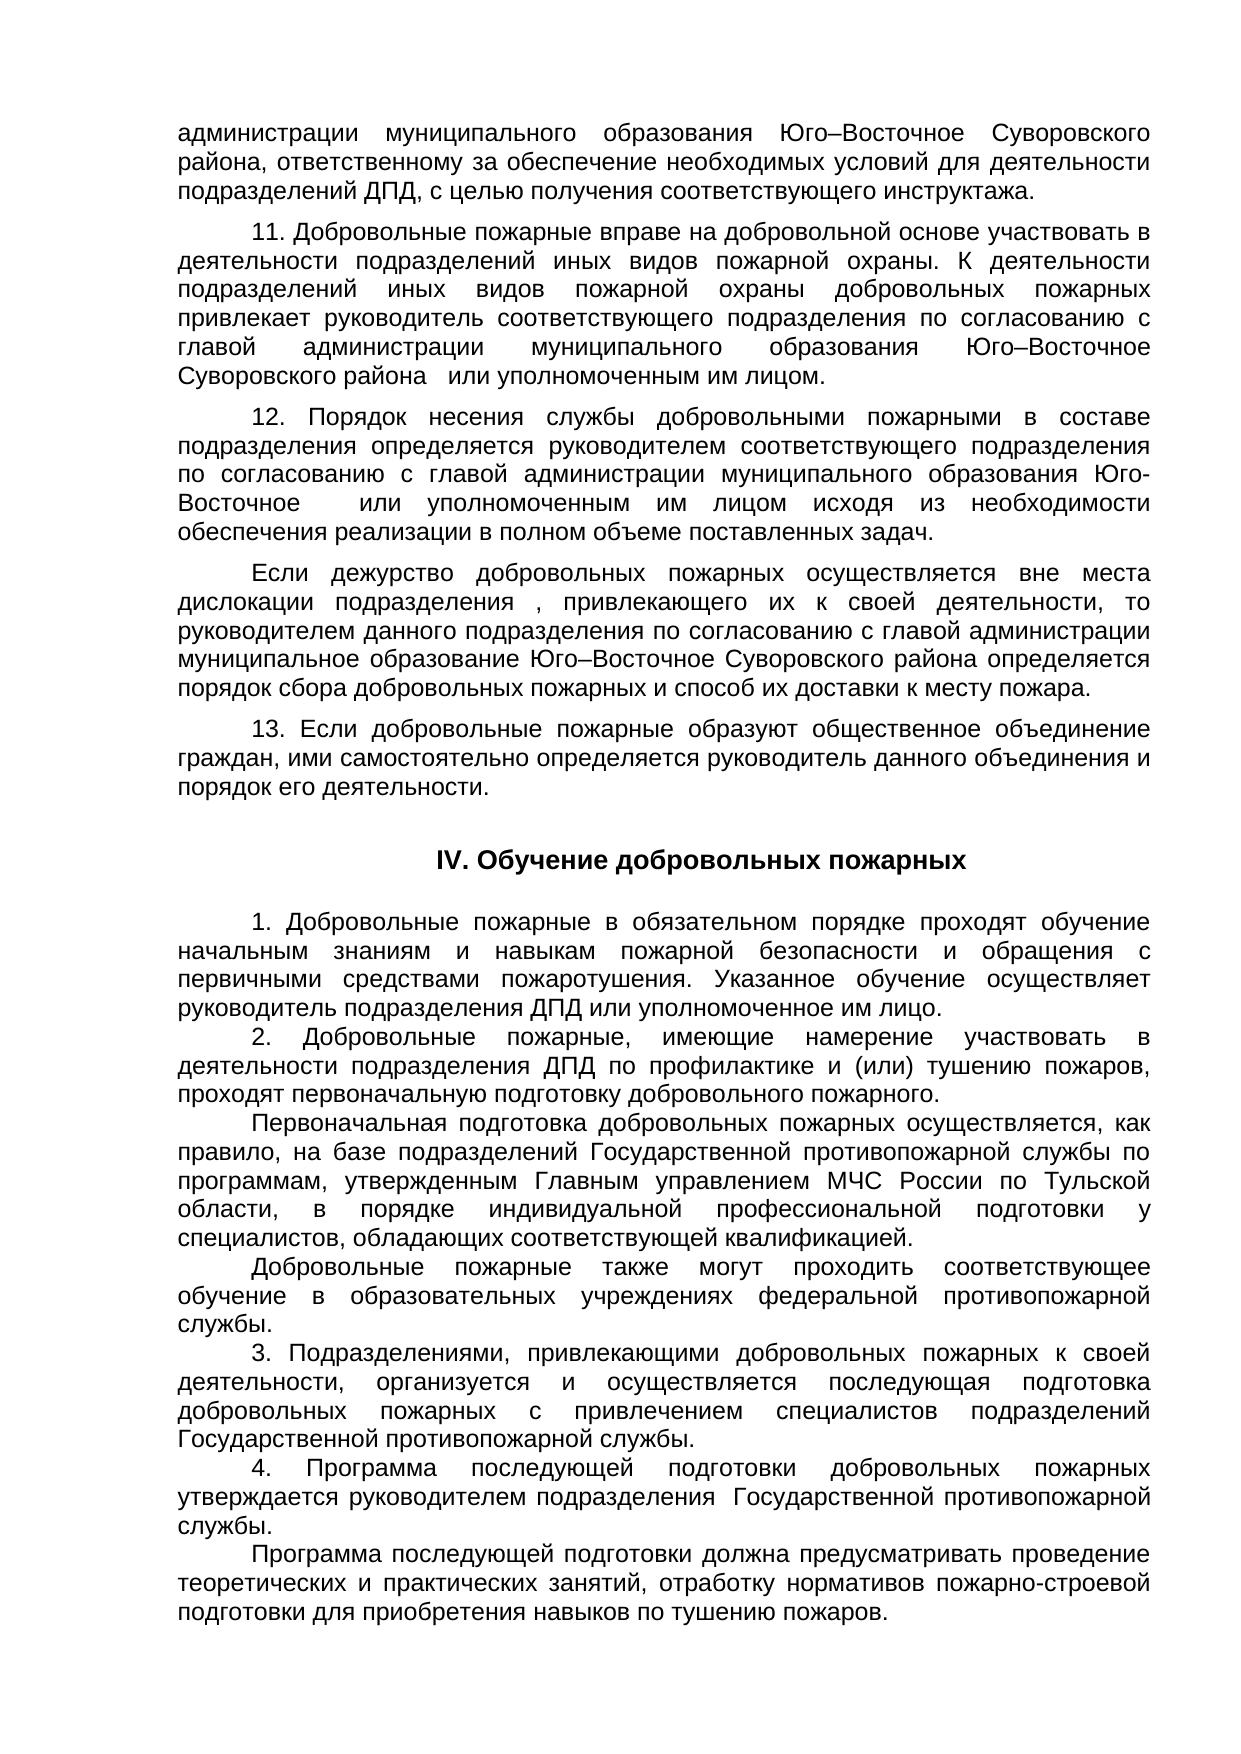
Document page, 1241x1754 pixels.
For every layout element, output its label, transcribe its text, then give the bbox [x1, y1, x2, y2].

text IV. Обучение добровольных пожарных [177, 844, 1152, 876]
text 4. Программа последующей подготовки добровольных пожарных утверждается руководителем подразделения Государственной противопожарной службы. [177, 1453, 1152, 1539]
text Добровольные пожарные также могут проходить соответствующее обучение в образовательных учреждениях федеральной противопожарной службы. [177, 1252, 1152, 1338]
text Первоначальная подготовка добровольных пожарных осуществляется, как правило, на базе подразделений Государственной противопожарной службы по программам, утвержденным Главным управлением МЧС России по Тульской области, в порядке индивидуальной профессиональной подготовки у специалистов, обладающих соответствующей квалификацией. [177, 1108, 1152, 1252]
text 3. Подразделениями, привлекающими добровольных пожарных к своей деятельности, организуется и осуществляется последующая подготовка добровольных пожарных с привлечением специалистов подразделений Государственной противопожарной службы. [177, 1338, 1152, 1453]
text Программа последующей подготовки должна предусматривать проведение теоретических и практических занятий, отработку нормативов пожарно-строевой подготовки для приобретения навыков по тушению пожаров. [177, 1539, 1152, 1626]
text 13. Если добровольные пожарные образуют общественное объединение граждан, ими самостоятельно определяется руководитель данного объединения и порядок его деятельности. [177, 714, 1152, 801]
text 12. Порядок несения службы добровольными пожарными в составе подразделения определяется руководителем соответствующего подразделения по согласованию с главой администрации муниципального образования Юго-Восточное или уполномоченным им лицом исходя из необходимости обеспечения реализации в полном объеме поставленных задач. [177, 402, 1152, 546]
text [177, 118, 1152, 204]
text 2. Добровольные пожарные, имеющие намерение участвовать в деятельности подразделения ДПД по профилактике и (или) тушению пожаров, проходят первоначальную подготовку добровольного пожарного. [177, 1022, 1152, 1108]
text 11. Добровольные пожарные вправе на добровольной основе участвовать в деятельности подразделений иных видов пожарной охраны. К деятельности подразделений иных видов пожарной охраны добровольных пожарных привлекает руководитель соответствующего подразделения по согласованию с главой администрации муниципального образования Юго–Восточное Суворовского района или уполномоченным им лицом. [177, 217, 1152, 389]
text 1. Добровольные пожарные в обязательном порядке проходят обучение начальным знаниям и навыкам пожарной безопасности и обращения с первичными средствами пожаротушения. Указанное обучение осуществляет руководитель подразделения ДПД или уполномоченное им лицо. [177, 907, 1152, 1022]
text Если дежурство добровольных пожарных осуществляется вне места дислокации подразделения , привлекающего их к своей деятельности, то руководителем данного подразделения по согласованию с главой администрации муниципальное образование Юго–Восточное Суворовского района определяется порядок сбора добровольных пожарных и способ их доставки к месту пожара. [177, 558, 1152, 702]
